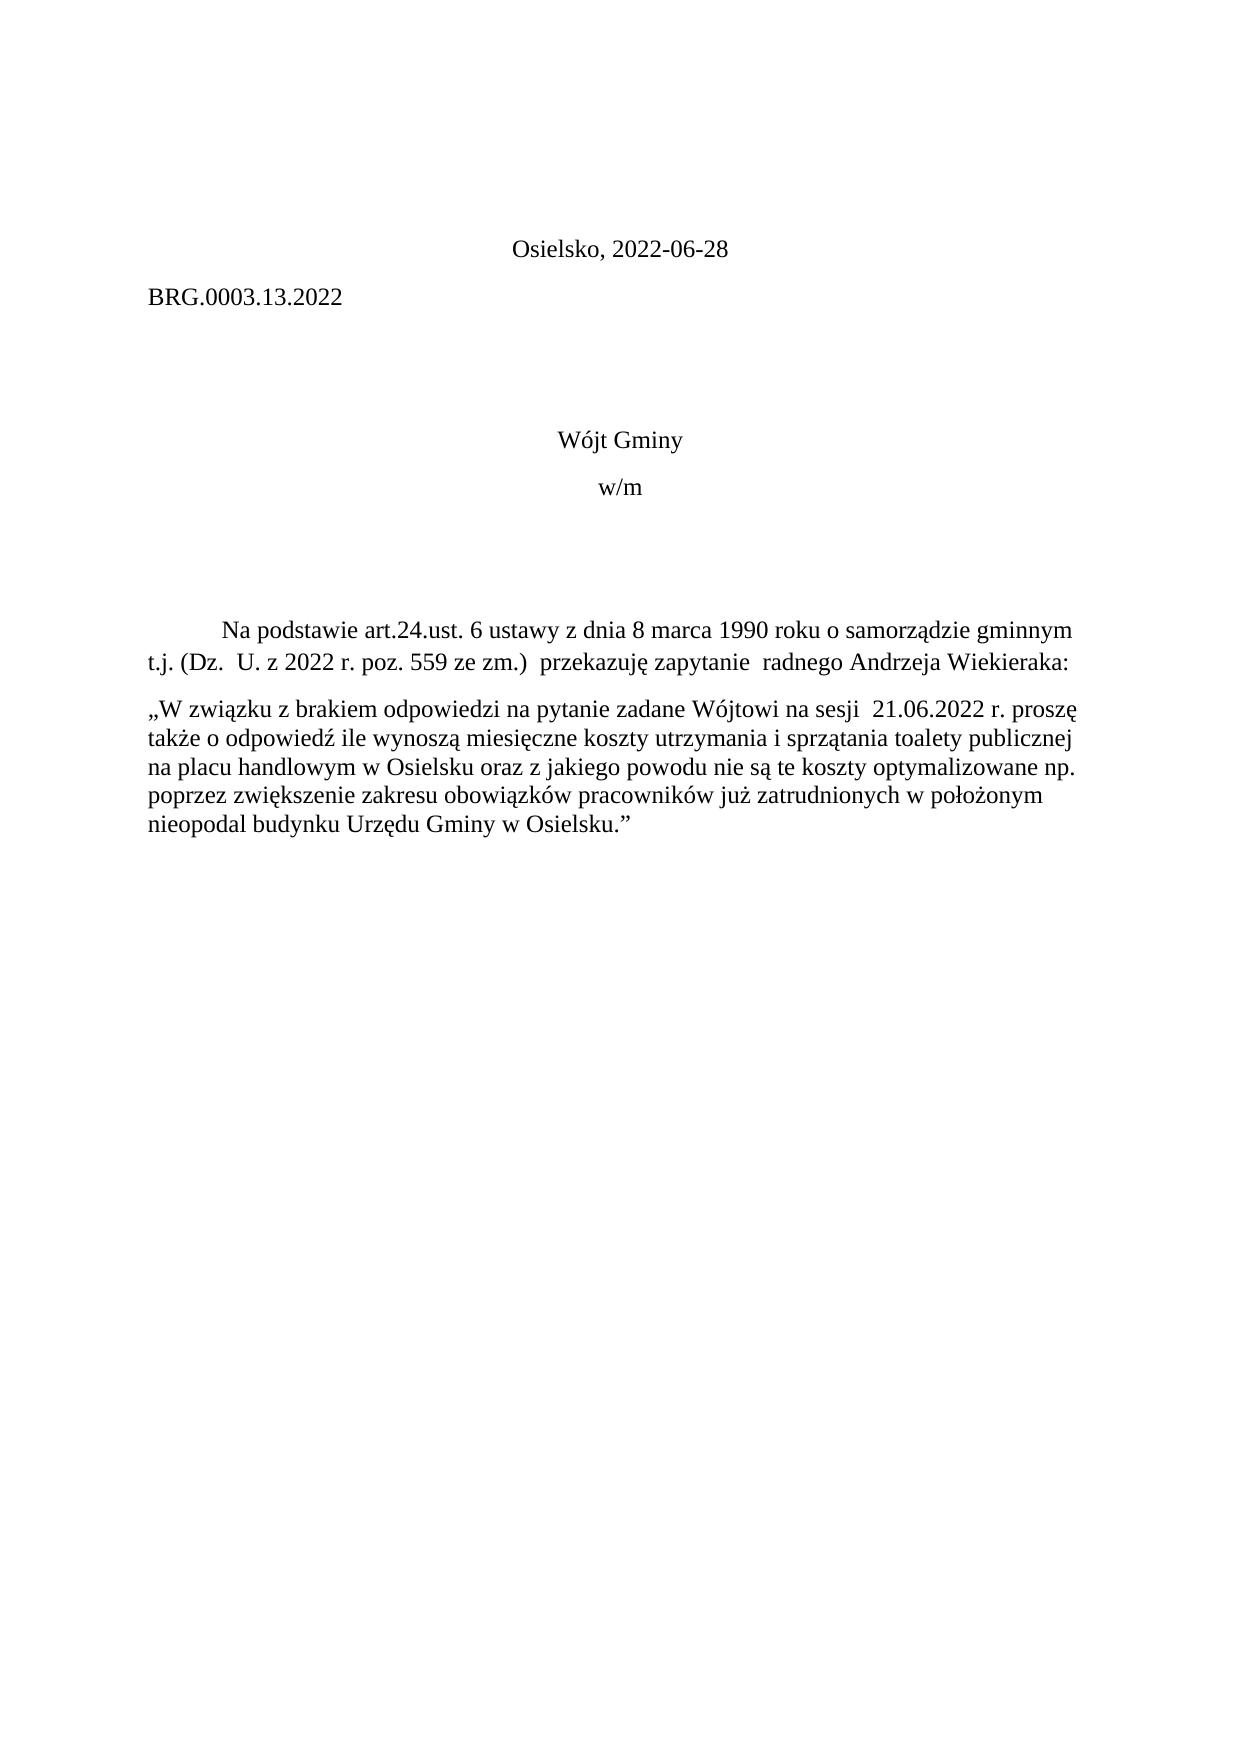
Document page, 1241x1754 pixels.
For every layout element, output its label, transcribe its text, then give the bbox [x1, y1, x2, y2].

text Wójt Gminy [148, 425, 1093, 453]
text Na podstawie art.24.ust. 6 ustawy z dnia 8 marca 1990 roku o samorządzie gminnym t.j. (Dz. U. z 2022 r. poz. 559 ze zm.) przekazuję zapytanie radnego Andrzeja Wiekieraka: [148, 616, 1093, 675]
text Osielsko, 2022-06-28 [148, 234, 1093, 263]
text „W związku z brakiem odpowiedzi na pytanie zadane Wójtowi na sesji 21.06.2022 r. proszę także o odpowiedź ile wynoszą miesięczne koszty utrzymania i sprzątania toalety publicznej na placu handlowym w Osielsku oraz z jakiego powodu nie są te koszty optymalizowane np. poprzez zwiększenie zakresu obowiązków pracowników już zatrudnionych w położonym nieopodal budynku Urzędu Gminy w Osielsku.” [148, 694, 1093, 838]
text w/m [148, 472, 1093, 501]
text BRG.0003.13.2022 [148, 282, 1093, 310]
